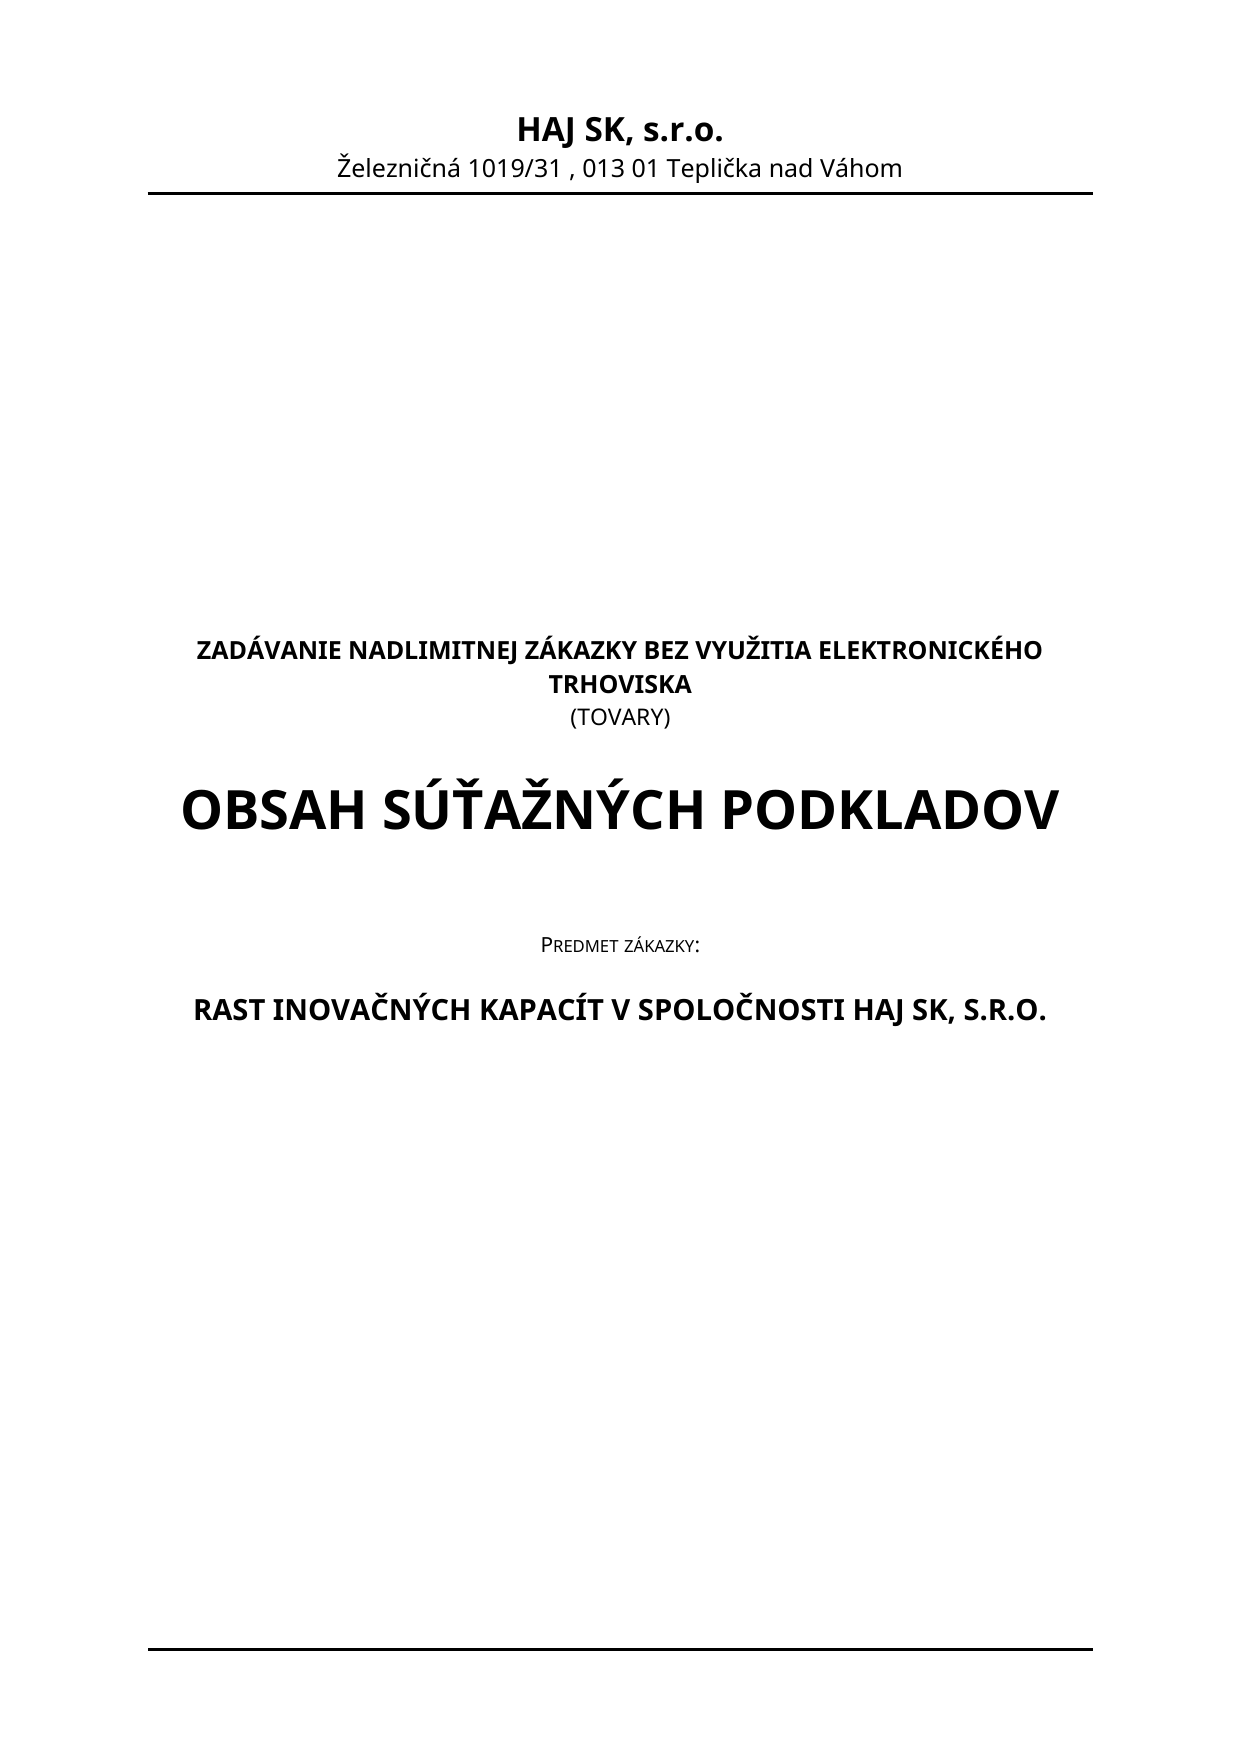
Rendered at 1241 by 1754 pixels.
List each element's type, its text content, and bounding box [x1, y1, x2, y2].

text RAST INOVAČNÝCH KAPACÍT V SPOLOČNOSTI HAJ SK, S.R.O. [148, 989, 1093, 1029]
text Obsah súťažných podkladov [148, 772, 1093, 845]
text Predmet zákazky: [148, 931, 1093, 959]
text (TOVARY) [148, 701, 1093, 732]
text ZADÁVANIE NADLIMITNEJ ZÁKAZKY BEZ VYUŽITIA ELEKTRONICKÉHO TRHOVISKA [148, 632, 1093, 701]
